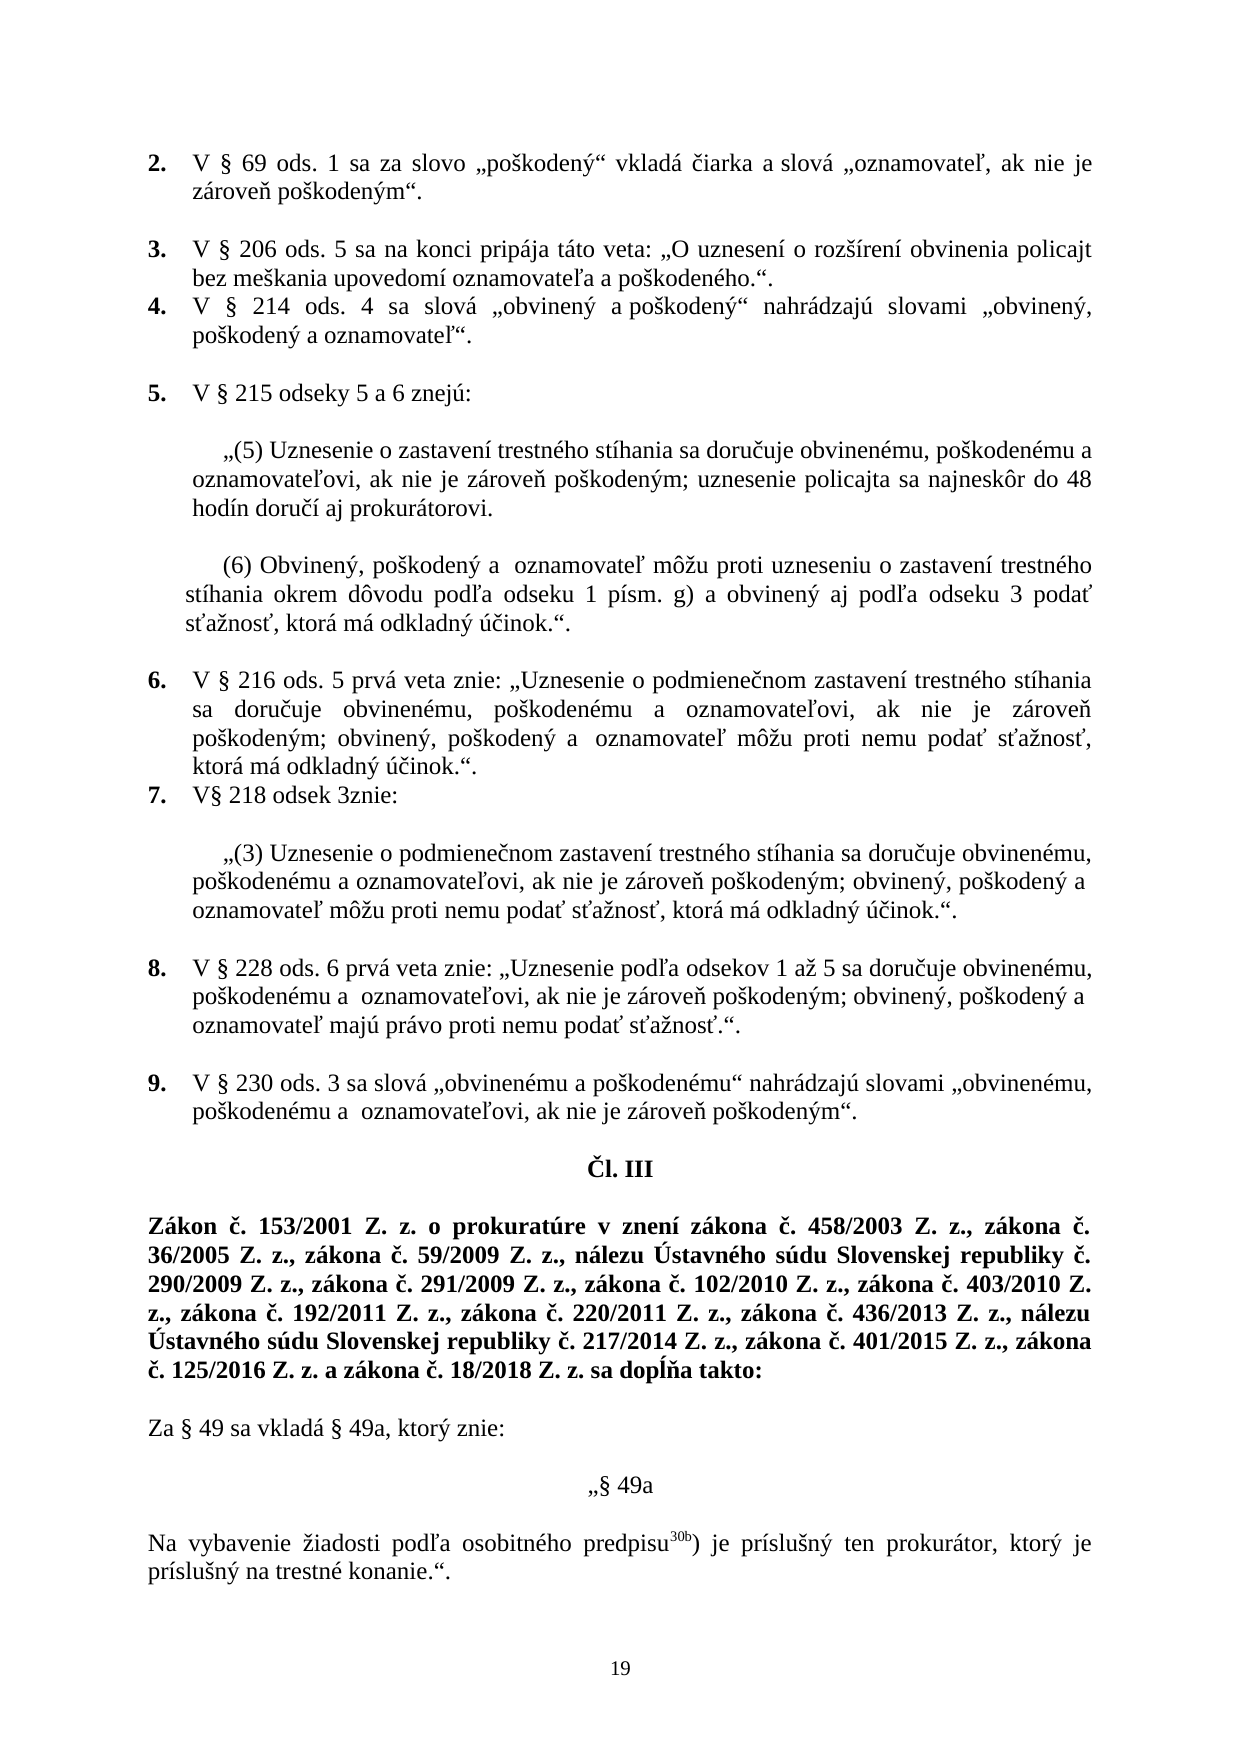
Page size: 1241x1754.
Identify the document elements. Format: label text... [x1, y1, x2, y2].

list V § 215 odseky 5 a 6 znejú: [148, 378, 1092, 406]
list V § 69 ods. 1 sa za slovo „poškodený“ vkladá čiarka a slová „oznamovateľ, ak nie je zároveň poškodeným“. [148, 148, 1092, 205]
text „(5) Uznesenie o zastavení trestného stíhania sa doručuje obvinenému, poškodenému a oznamovateľovi, ak nie je zároveň poškodeným; uznesenie policajta sa najneskôr do 48 hodín doručí aj prokurátorovi. [192, 435, 1092, 521]
list V § 206 ods. 5 sa na konci pripája táto veta: „O uznesení o rozšírení obvinenia policajt bez meškania upovedomí oznamovateľa a poškodeného.“. [148, 234, 1092, 291]
list V § 230 ods. 3 sa slová „obvinenému a poškodenému“ nahrádzajú slovami „obvinenému, poškodenému a oznamovateľovi, ak nie je zároveň poškodeným“. [148, 1068, 1092, 1125]
text Za § 49 sa vkladá § 49a, ktorý znie: [148, 1413, 1092, 1441]
list V § 216 ods. 5 prvá veta znie: „Uznesenie o podmienečnom zastavení trestného stíhania sa doručuje obvinenému, poškodenému a oznamovateľovi, ak nie je zároveň poškodeným; obvinený, poškodený a oznamovateľ môžu proti nemu podať sťažnosť, ktorá má odkladný účinok.“. [148, 665, 1092, 780]
text Čl. III [148, 1154, 1092, 1183]
text „(3) Uznesenie o podmienečnom zastavení trestného stíhania sa doručuje obvinenému, poškodenému a oznamovateľovi, ak nie je zároveň poškodeným; obvinený, poškodený a oznamovateľ môžu proti nemu podať sťažnosť, ktorá má odkladný účinok.“. [192, 838, 1092, 924]
list (6) Obvinený, poškodený a oznamovateľ môžu proti uzneseniu o zastavení trestného stíhania okrem dôvodu podľa odseku 1 písm. g) a obvinený aj podľa odseku 3 podať sťažnosť, ktorá má odkladný účinok.“. [185, 550, 1092, 636]
text „§ 49a [148, 1470, 1092, 1499]
list V§ 218 odsek 3znie: [148, 780, 1092, 809]
text Na vybavenie žiadosti podľa osobitného predpisu30b) je príslušný ten prokurátor, ktorý je príslušný na trestné konanie.“. [148, 1528, 1092, 1585]
list V § 228 ods. 6 prvá veta znie: „Uznesenie podľa odsekov 1 až 5 sa doručuje obvinenému, poškodenému a oznamovateľovi, ak nie je zároveň poškodeným; obvinený, poškodený a oznamovateľ majú právo proti nemu podať sťažnosť.“. [148, 953, 1092, 1039]
text Zákon č. 153/2001 Z. z. o prokuratúre v znení zákona č. 458/2003 Z. z., zákona č. 36/2005 Z. z., zákona č. 59/2009 Z. z., nálezu Ústavného súdu Slovenskej republiky č. 290/2009 Z. z., zákona č. 291/2009 Z. z., zákona č. 102/2010 Z. z., zákona č. 403/2010 Z. z., zákona č. 192/2011 Z. z., zákona č. 220/2011 Z. z., zákona č. 436/2013 Z. z., nálezu Ústavného súdu Slovenskej republiky č. 217/2014 Z. z., zákona č. 401/2015 Z. z., zákona č. 125/2016 Z. z. a zákona č. 18/2018 Z. z. sa dopĺňa takto: [148, 1211, 1092, 1384]
list V § 214 ods. 4 sa slová „obvinený a poškodený“ nahrádzajú slovami „obvinený, poškodený a oznamovateľ“. [148, 291, 1092, 349]
